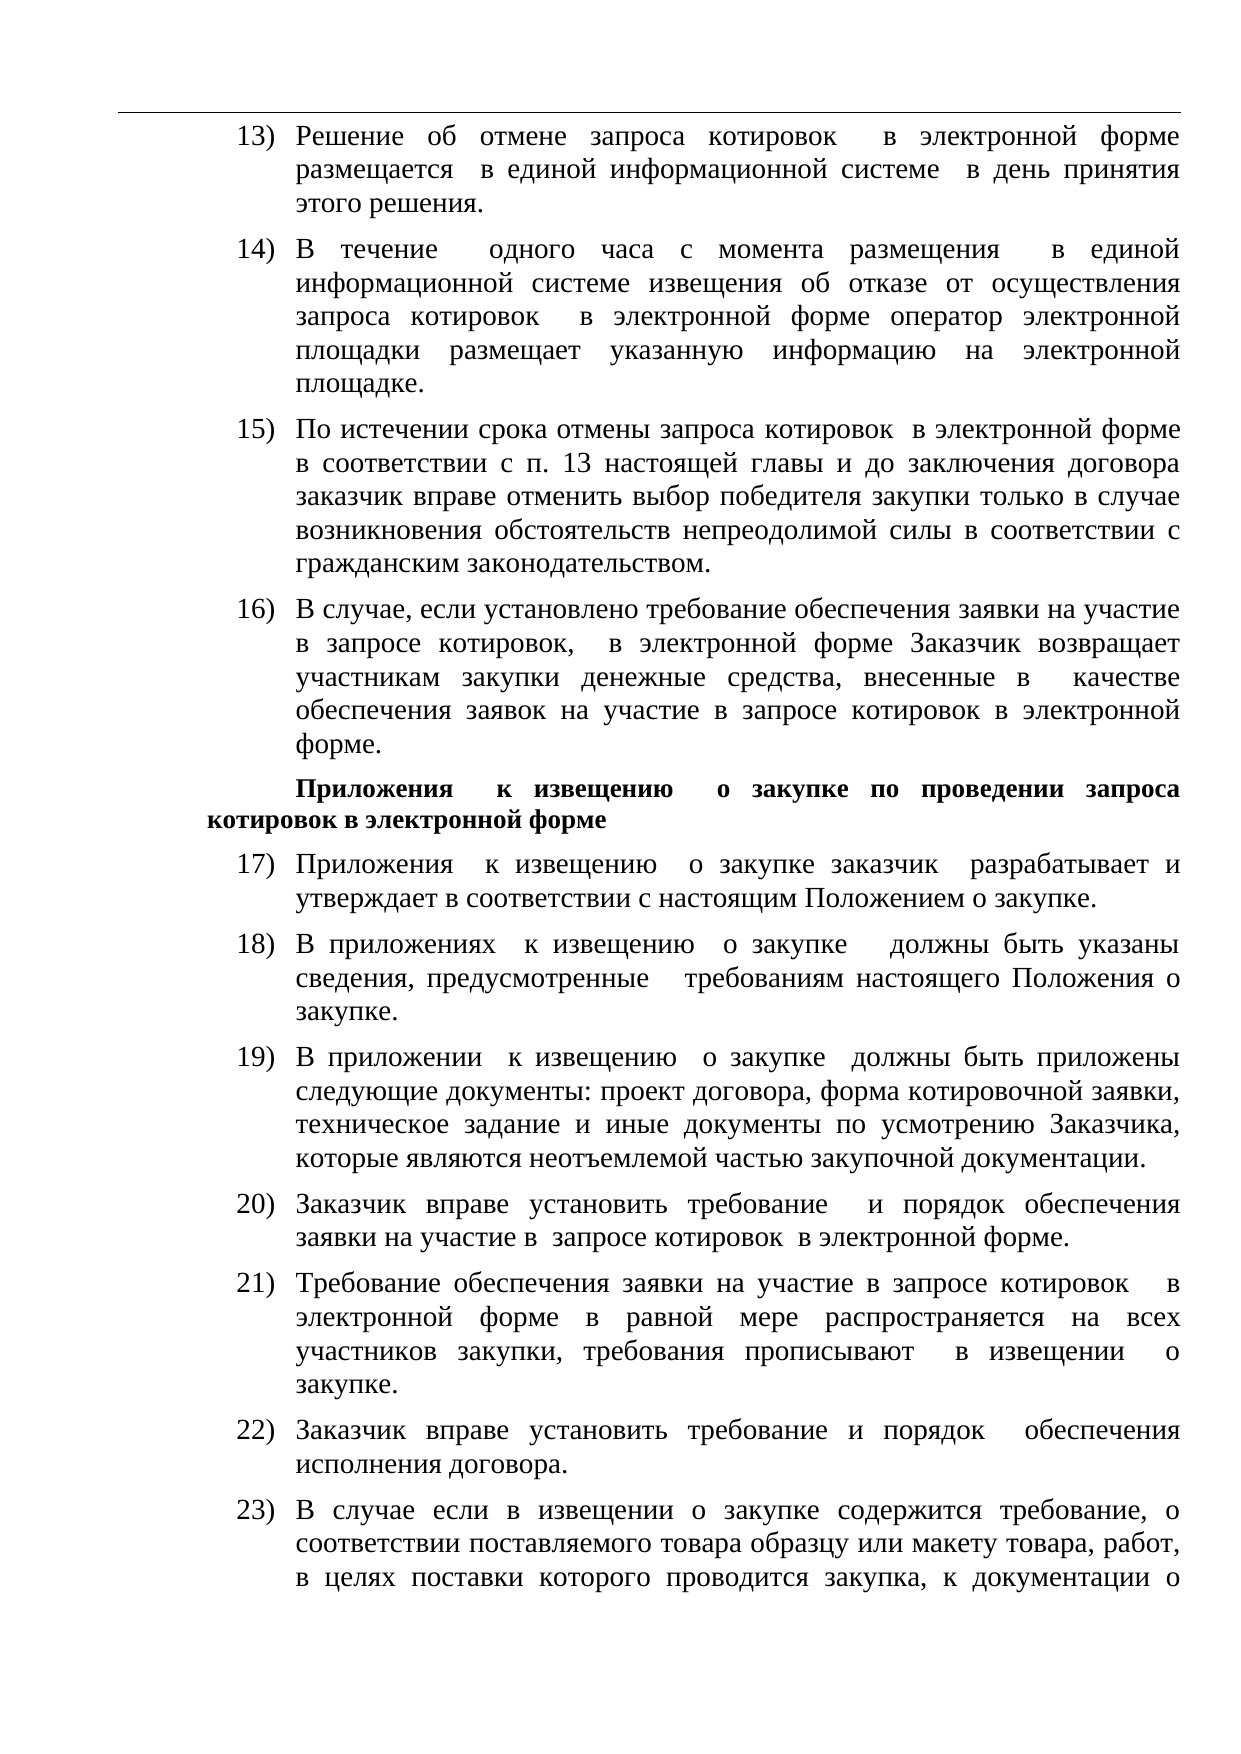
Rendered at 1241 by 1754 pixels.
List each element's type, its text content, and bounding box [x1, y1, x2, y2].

text По истечении срока отмены запроса котировок в электронной форме в соответствии с п. 13 настоящей главы и до заключения договора заказчик вправе отменить выбор победителя закупки только в случае возникновения обстоятельств непреодолимой силы в соответствии с гражданским законодательством. [236, 411, 1181, 579]
text В случае, если установлено требование обеспечения заявки на участие в запросе котировок, в электронной форме Заказчик возвращает участникам закупки денежные средства, внесенные в качестве обеспечения заявок на участие в запросе котировок в электронной форме. [236, 592, 1181, 759]
text Заказчик вправе установить требование и порядок обеспечения исполнения договора. [236, 1412, 1181, 1479]
text Требование обеспечения заявки на участие в запросе котировок в электронной форме в равной мере распространяется на всех участников закупки, требования прописывают в извещении о закупке. [236, 1266, 1181, 1400]
text Решение об отмене запроса котировок в электронной форме размещается в единой информационной системе в день принятия этого решения. [236, 118, 1181, 219]
list Приложения к извещению о закупке по проведении запроса котировок в электронной форме [207, 772, 1181, 834]
text В приложении к извещению о закупке должны быть приложены следующие документы: проект договора, форма котировочной заявки, техническое задание и иные документы по усмотрению Заказчика, которые являются неотъемлемой частью закупочной документации. [236, 1039, 1181, 1173]
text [236, 1492, 1181, 1592]
text В течение одного часа с момента размещения в единой информационной системе извещения об отказе от осуществления запроса котировок в электронной форме оператор электронной площадки размещает указанную информацию на электронной площадке. [236, 231, 1181, 399]
text Приложения к извещению о закупке заказчик разрабатывает и утверждает в соответствии с настоящим Положением о закупке. [236, 847, 1181, 914]
text Заказчик вправе установить требование и порядок обеспечения заявки на участие в запросе котировок в электронной форме. [236, 1186, 1181, 1253]
text В приложениях к извещению о закупке должны быть указаны сведения, предусмотренные требованиям настоящего Положения о закупке. [236, 926, 1181, 1027]
